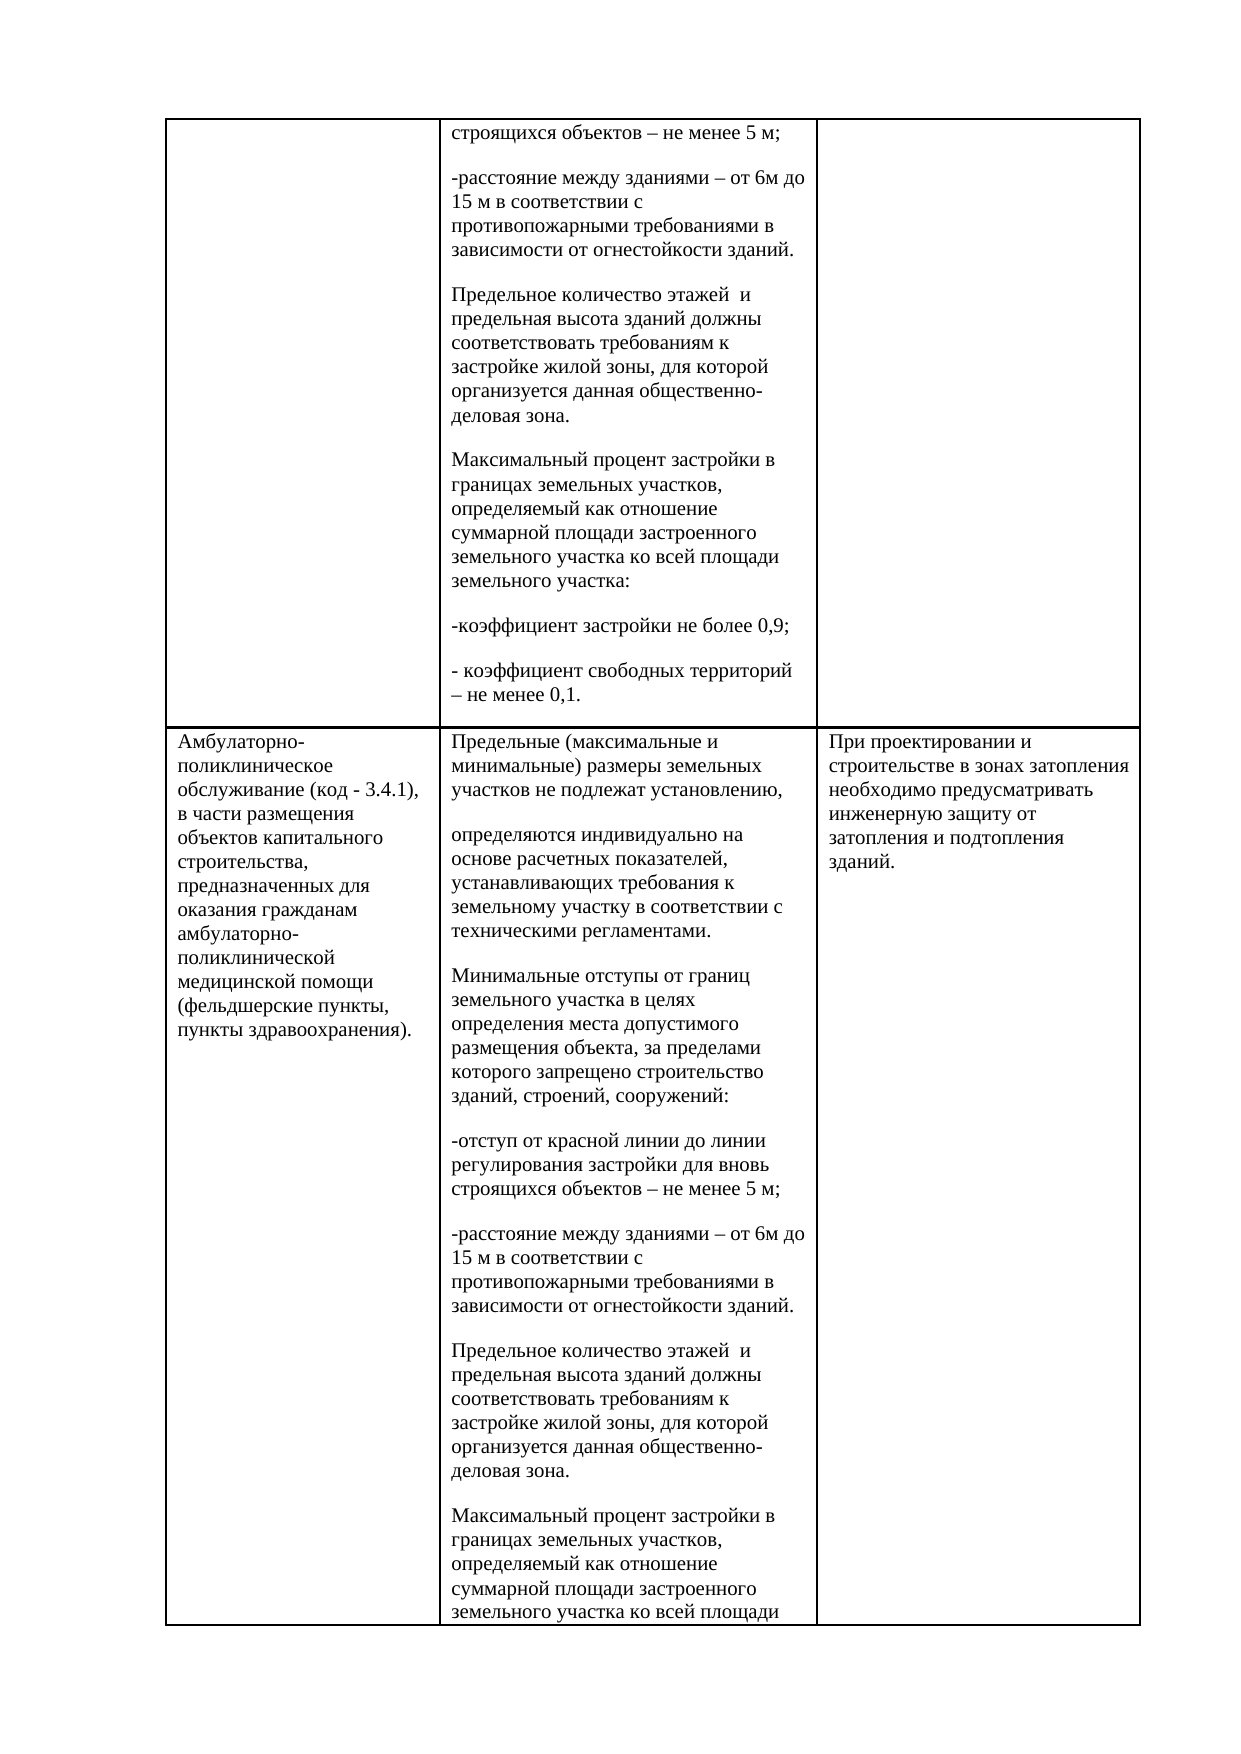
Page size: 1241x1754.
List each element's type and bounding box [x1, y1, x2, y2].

table_cell [167, 120, 439, 726]
table_cell [441, 729, 816, 1623]
table_cell [818, 120, 1139, 726]
table_cell [167, 729, 439, 1623]
table_cell [818, 729, 1139, 1623]
table_cell [441, 120, 816, 726]
